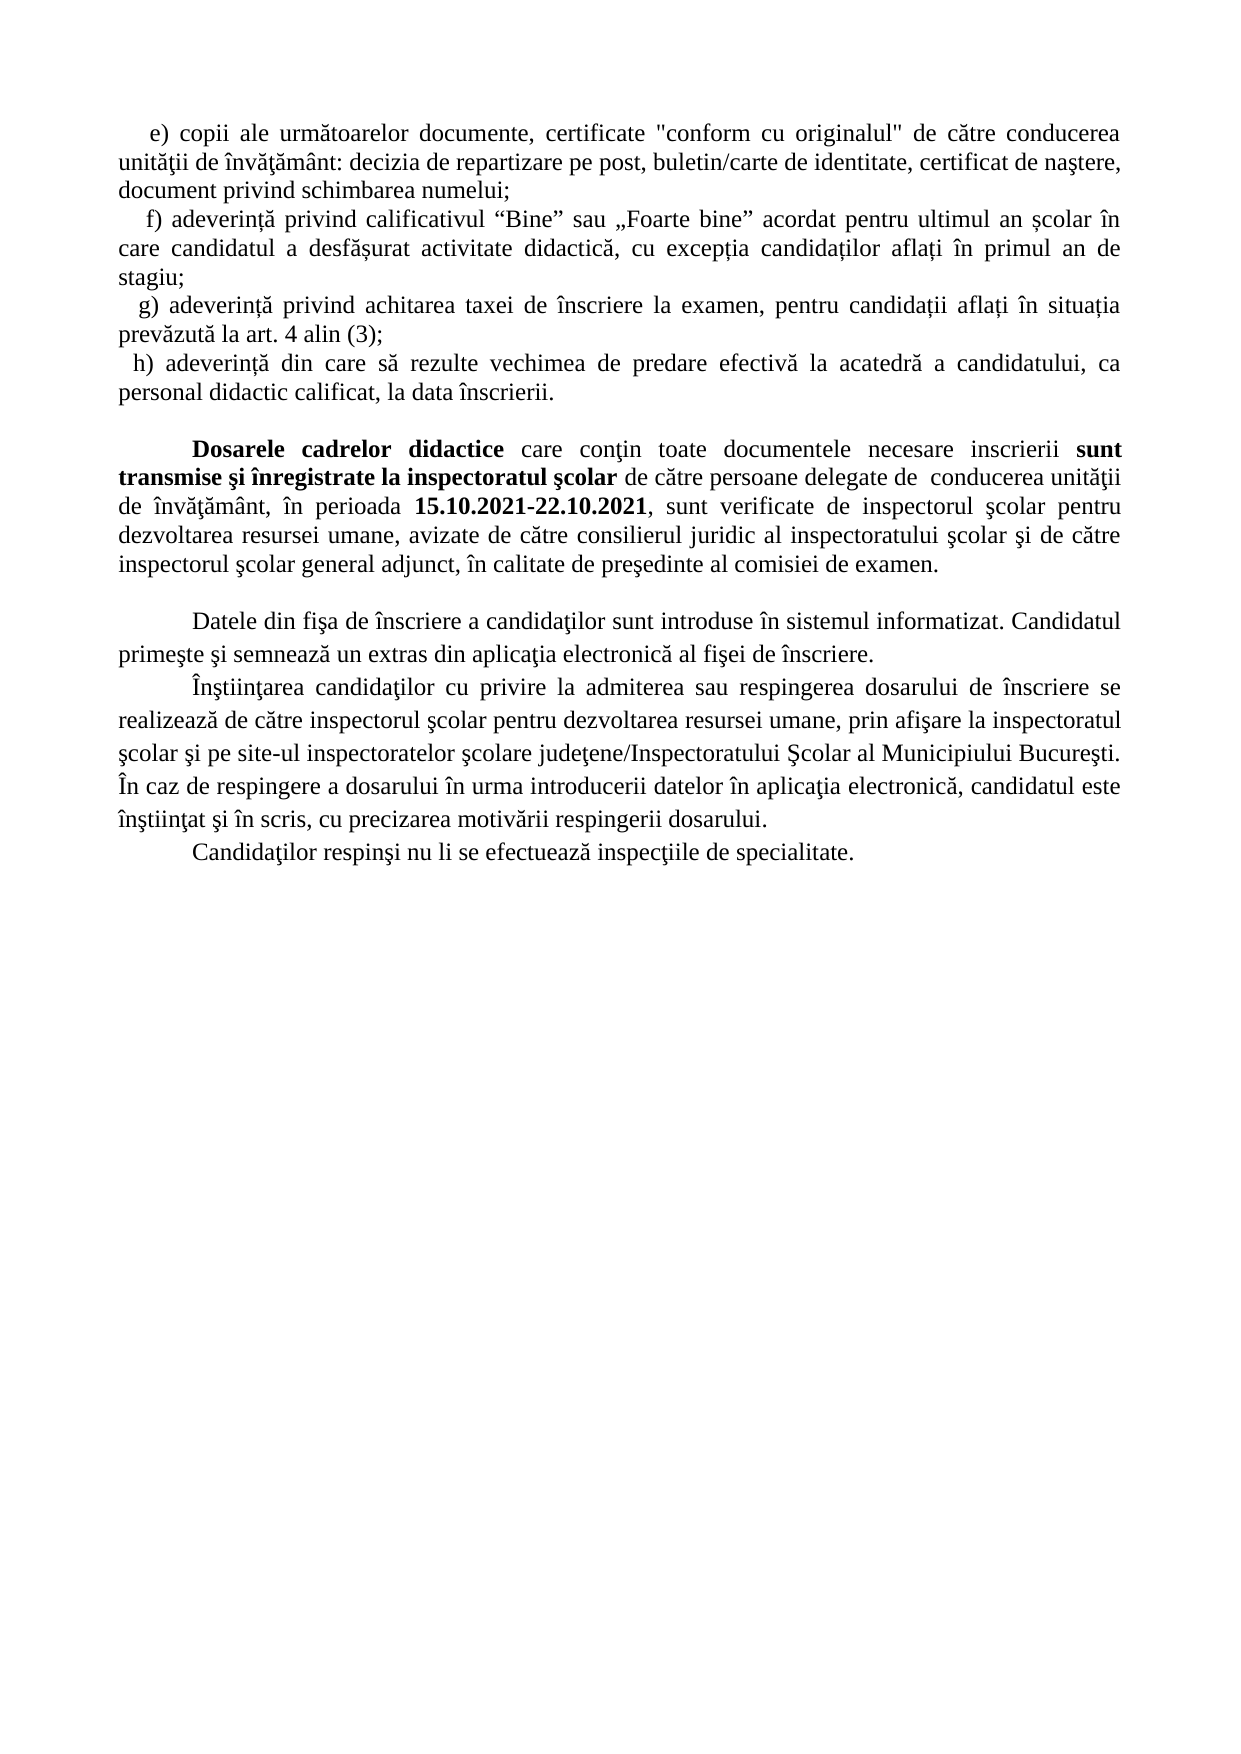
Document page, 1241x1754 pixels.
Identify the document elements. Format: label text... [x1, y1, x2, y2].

text Candidaţilor respinşi nu li se efectuează inspecţiile de specialitate. [118, 837, 1122, 866]
text Datele din fişa de înscriere a candidaţilor sunt introduse în sistemul informatizat. Candidatul primeşte şi semnează un extras din aplicaţia electronică al fişei de înscriere. [118, 606, 1122, 668]
text g) adeverință privind achitarea taxei de înscriere la examen, pentru candidații aflați în situația prevăzută la art. 4 alin (3); [118, 291, 1122, 348]
text Dosarele cadrelor didactice care conţin toate documentele necesare inscrierii sunt transmise şi înregistrate la inspectoratul şcolar de către persoane delegate de conducerea unităţii de învăţământ, în perioada 15.10.2021-22.10.2021, sunt verificate de inspectorul şcolar pentru dezvoltarea resursei umane, avizate de către consilierul juridic al inspectoratului şcolar şi de către inspectorul şcolar general adjunct, în calitate de preşedinte al comisiei de examen. [118, 434, 1122, 577]
text h) adeverință din care să rezulte vechimea de predare efectivă la acatedră a candidatului, ca personal didactic calificat, la data înscrierii. [118, 348, 1122, 406]
text f) adeverință privind calificativul “Bine” sau „Foarte bine” acordat pentru ultimul an școlar în care candidatul a desfășurat activitate didactică, cu excepția candidaților aflați în primul an de stagiu; [118, 204, 1122, 291]
text Înştiinţarea candidaţilor cu privire la admiterea sau respingerea dosarului de înscriere se realizează de către inspectorul şcolar pentru dezvoltarea resursei umane, prin afişare la inspectoratul şcolar şi pe site-ul inspectoratelor şcolare judeţene/Inspectoratului Şcolar al Municipiului Bucureşti. În caz de respingere a dosarului în urma introducerii datelor în aplicaţia electronică, candidatul este înştiinţat şi în scris, cu precizarea motivării respingerii dosarului. [118, 672, 1122, 833]
text e) copii ale următoarelor documente, certificate "conform cu originalul" de către conducerea unităţii de învăţământ: decizia de repartizare pe post, buletin/carte de identitate, certificat de naştere, document privind schimbarea numelui; [118, 118, 1122, 204]
